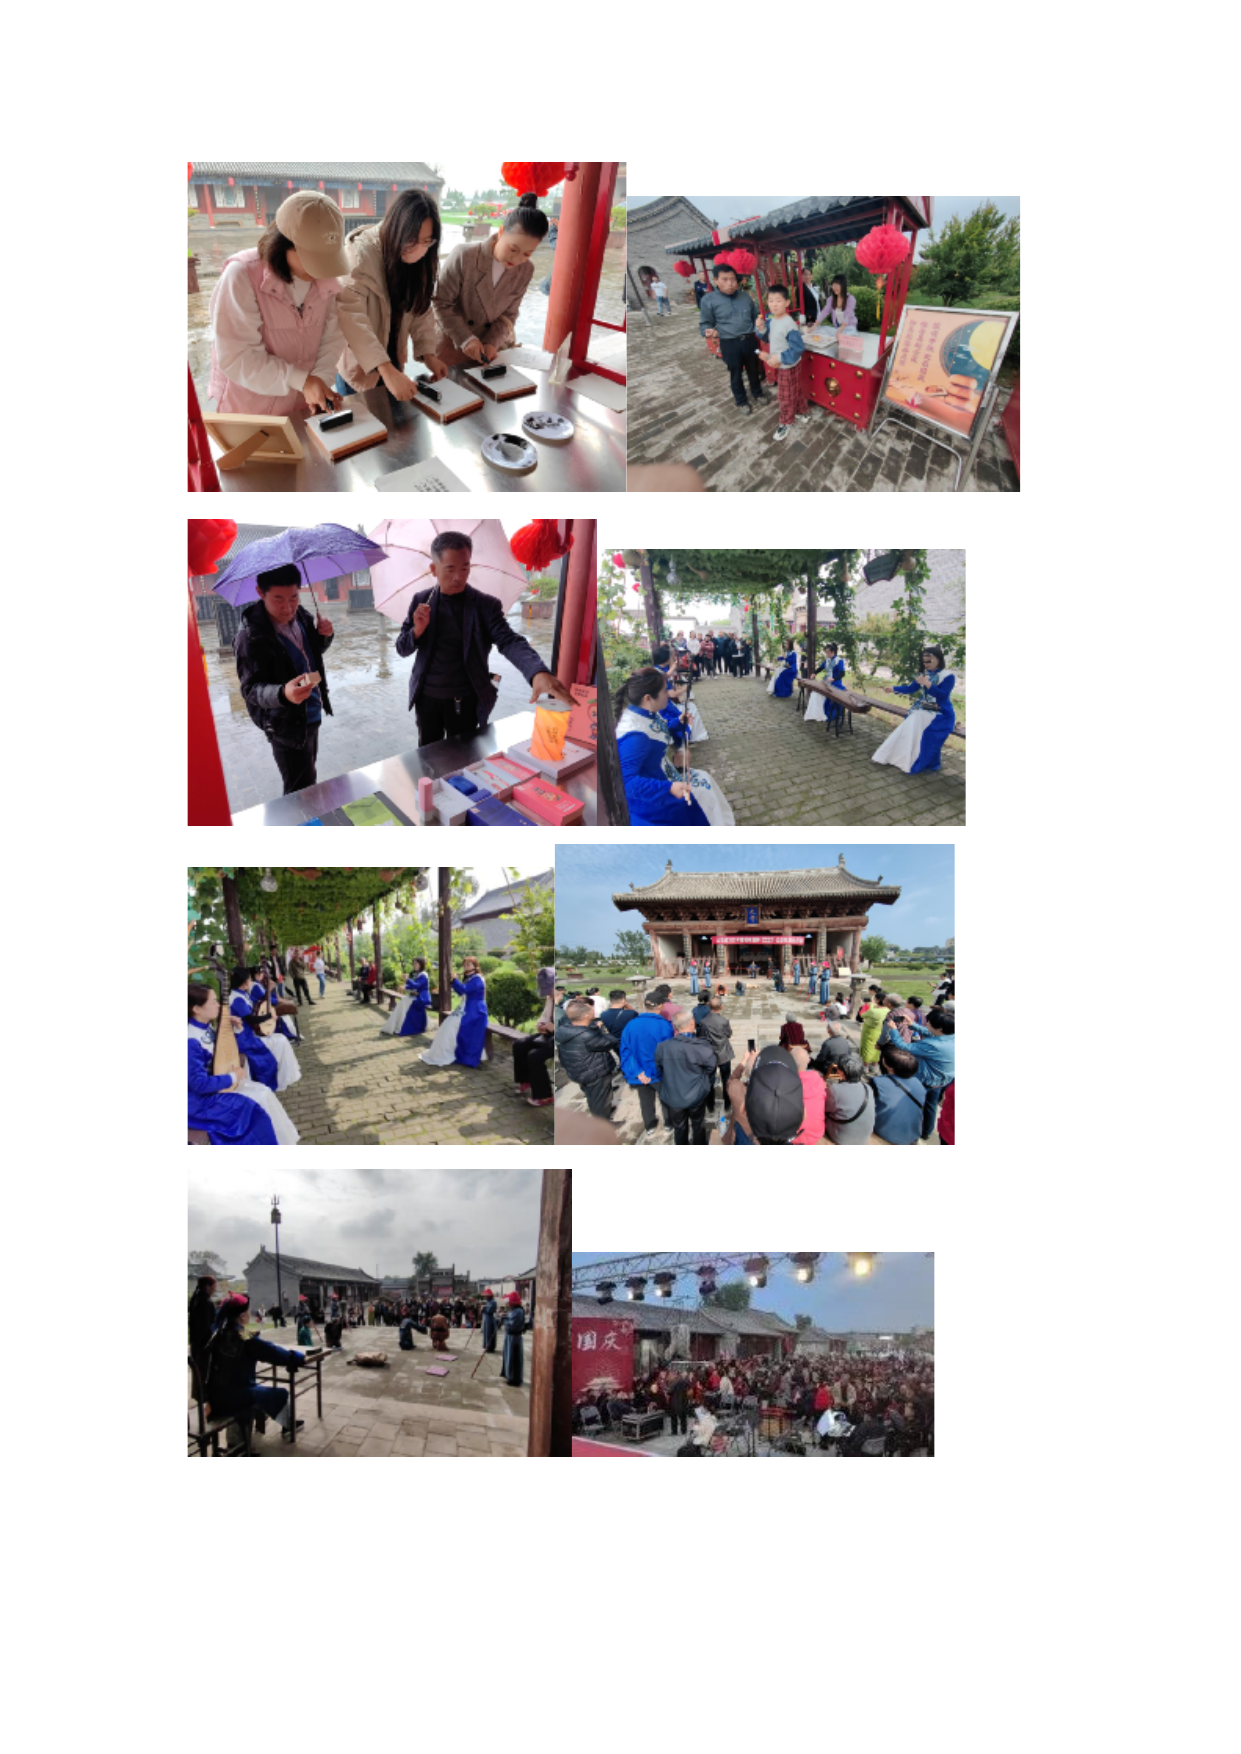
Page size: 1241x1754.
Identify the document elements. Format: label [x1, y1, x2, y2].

picture [187, 844, 955, 1145]
picture [187, 1169, 935, 1457]
picture [187, 162, 1021, 492]
text [187, 162, 1053, 1462]
picture [187, 519, 966, 826]
